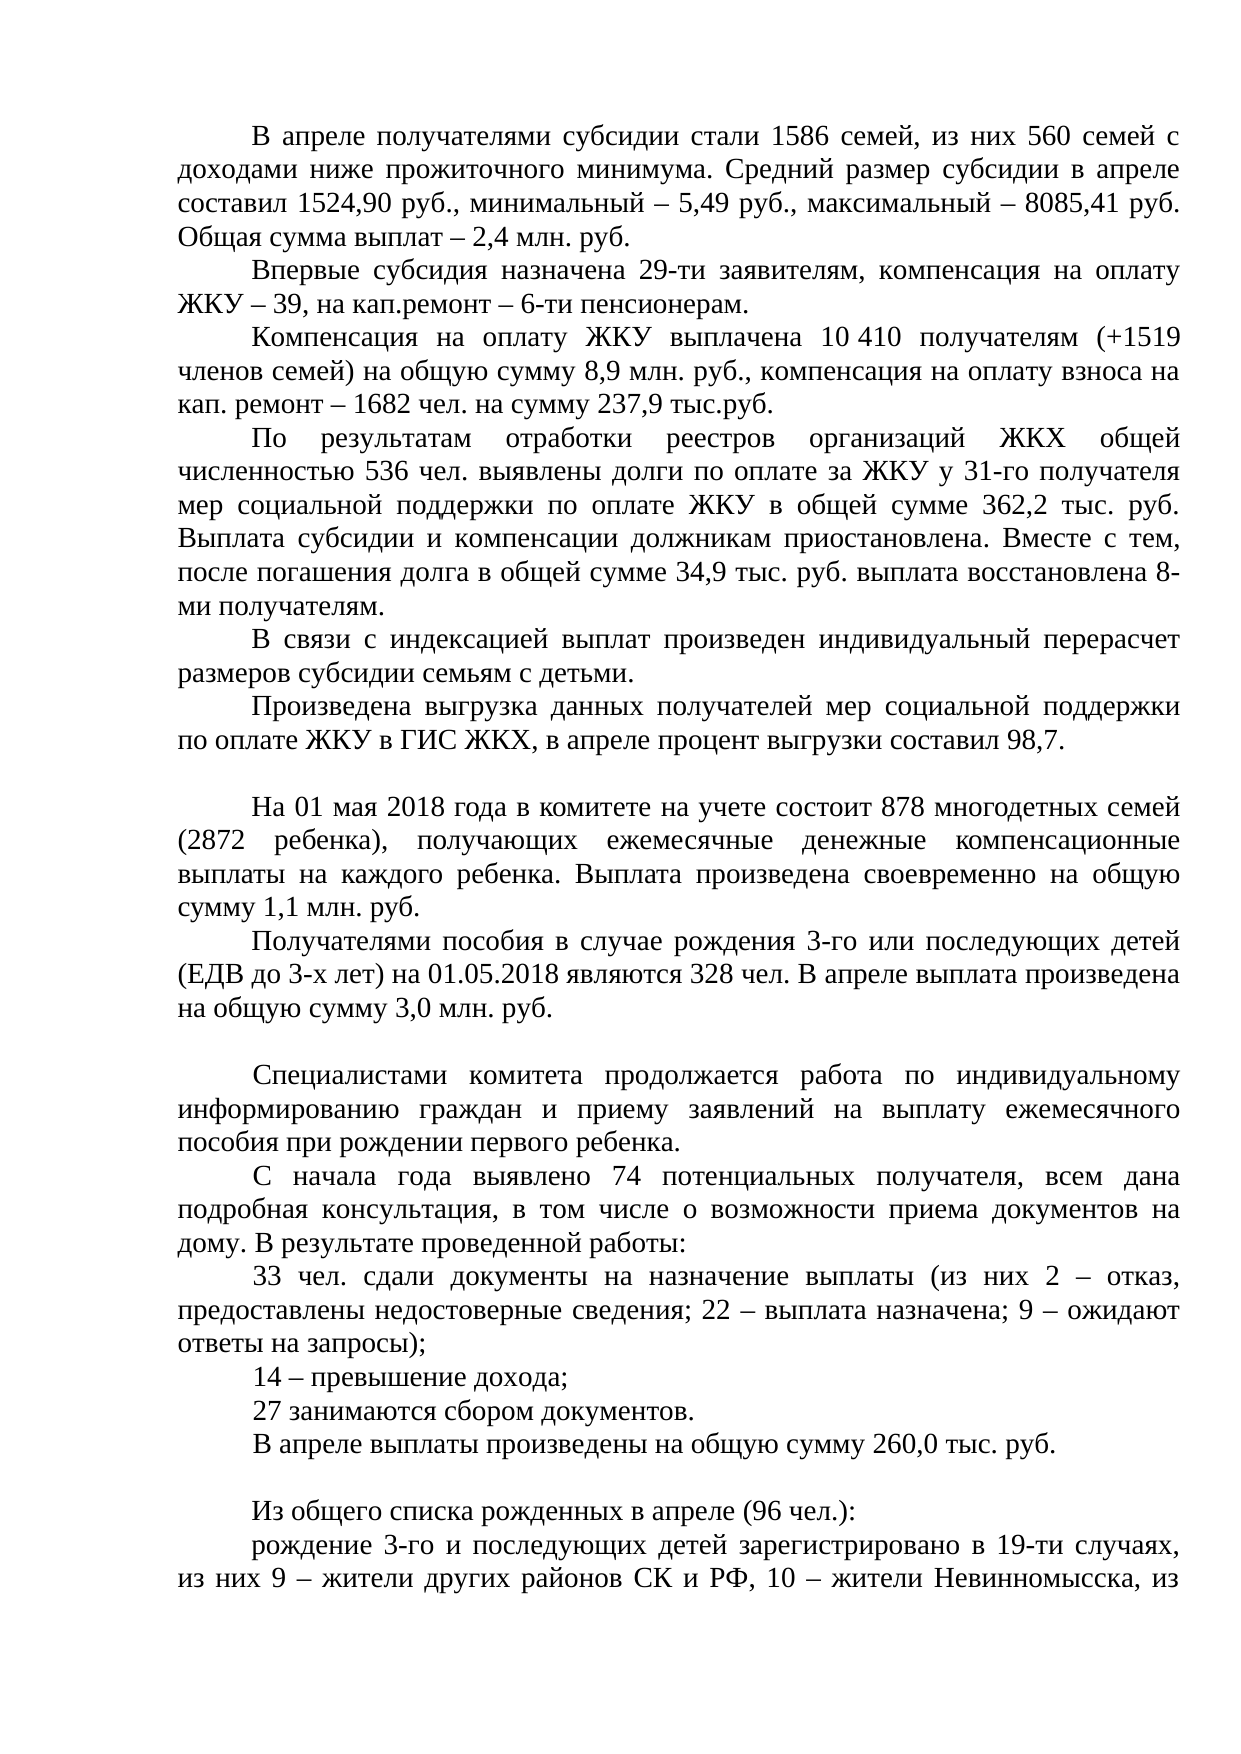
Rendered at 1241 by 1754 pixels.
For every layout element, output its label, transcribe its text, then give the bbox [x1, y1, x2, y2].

text Из общего списка рожденных в апреле (96 чел.): [177, 1493, 1181, 1527]
text Впервые субсидия назначена 29-ти заявителям, компенсация на оплату ЖКУ – 39, на кап.ремонт – 6-ти пенсионерам. [177, 252, 1181, 319]
text С начала года выявлено 74 потенциальных получателя, всем дана подробная консультация, в том числе о возможности приема документов на дому. В результате проведенной работы: [177, 1158, 1181, 1258]
text Произведена выгрузка данных получателей мер социальной поддержки по оплате ЖКУ в ГИС ЖКХ, в апреле процент выгрузки составил 98,7. [177, 688, 1181, 755]
text 14 – превышение дохода; [177, 1359, 1181, 1393]
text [177, 1527, 1181, 1594]
text Получателями пособия в случае рождения 3-го или последующих детей (ЕДВ до 3-х лет) на 01.05.2018 являются 328 чел. В апреле выплата произведена на общую сумму 3,0 млн. руб. [177, 923, 1181, 1024]
text В апреле выплаты произведены на общую сумму 260,0 тыс. руб. [177, 1426, 1181, 1460]
text В связи с индексацией выплат произведен индивидуальный перерасчет размеров субсидии семьям с детьми. [177, 621, 1181, 688]
text По результатам отработки реестров организаций ЖКХ общей численностью 536 чел. выявлены долги по оплате за ЖКУ у 31-го получателя мер социальной поддержки по оплате ЖКУ в общей сумме 362,2 тыс. руб. Выплата субсидии и компенсации должникам приостановлена. Вместе с тем, после погашения долга в общей сумме 34,9 тыс. руб. выплата восстановлена 8-ми получателям. [177, 420, 1181, 621]
text В апреле получателями субсидии стали 1586 семей, из них 560 семей с доходами ниже прожиточного минимума. Средний размер субсидии в апреле составил 1524,90 руб., минимальный – 5,49 руб., максимальный – 8085,41 руб. Общая сумма выплат – 2,4 млн. руб. [177, 118, 1181, 252]
text Компенсация на оплату ЖКУ выплачена 10 410 получателям (+1519 членов семей) на общую сумму 8,9 млн. руб., компенсация на оплату взноса на кап. ремонт – 1682 чел. на сумму 237,9 тыс.руб. [177, 319, 1181, 420]
text 27 занимаются сбором документов. [177, 1393, 1181, 1426]
text Специалистами комитета продолжается работа по индивидуальному информированию граждан и приему заявлений на выплату ежемесячного пособия при рождении первого ребенка. [177, 1057, 1181, 1158]
text 33 чел. сдали документы на назначение выплаты (из них 2 – отказ, предоставлены недостоверные сведения; 22 – выплата назначена; 9 – ожидают ответы на запросы); [177, 1258, 1181, 1359]
text На 01 мая 2018 года в комитете на учете состоит 878 многодетных семей (2872 ребенка), получающих ежемесячные денежные компенсационные выплаты на каждого ребенка. Выплата произведена своевременно на общую сумму 1,1 млн. руб. [177, 789, 1181, 923]
